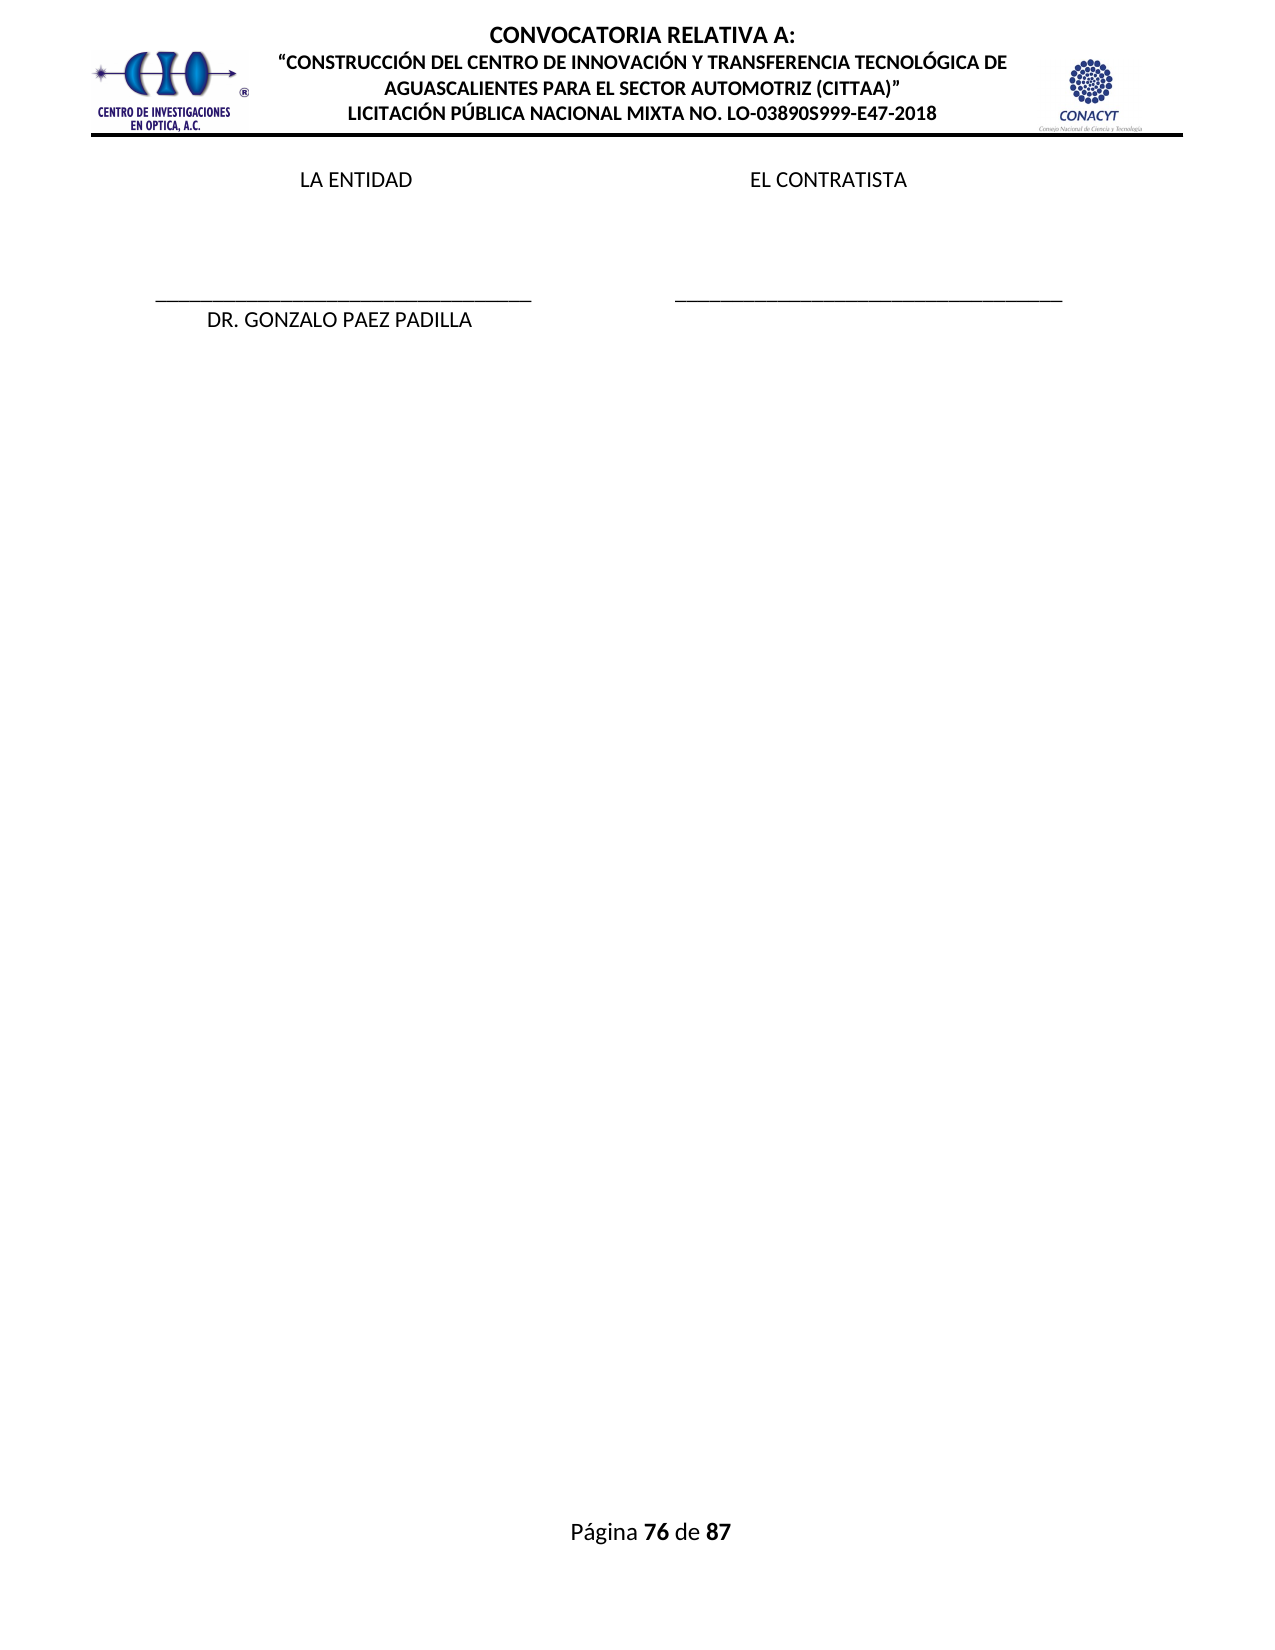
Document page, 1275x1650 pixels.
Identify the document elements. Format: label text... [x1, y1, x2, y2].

text _________________________________ __________________________________ [150, 277, 1152, 306]
picture [1036, 59, 1143, 132]
text DR. GONZALO PAEZ PADILLA [150, 306, 1152, 333]
text LA ENTIDAD EL CONTRATISTA [150, 165, 1152, 193]
picture [91, 50, 249, 132]
